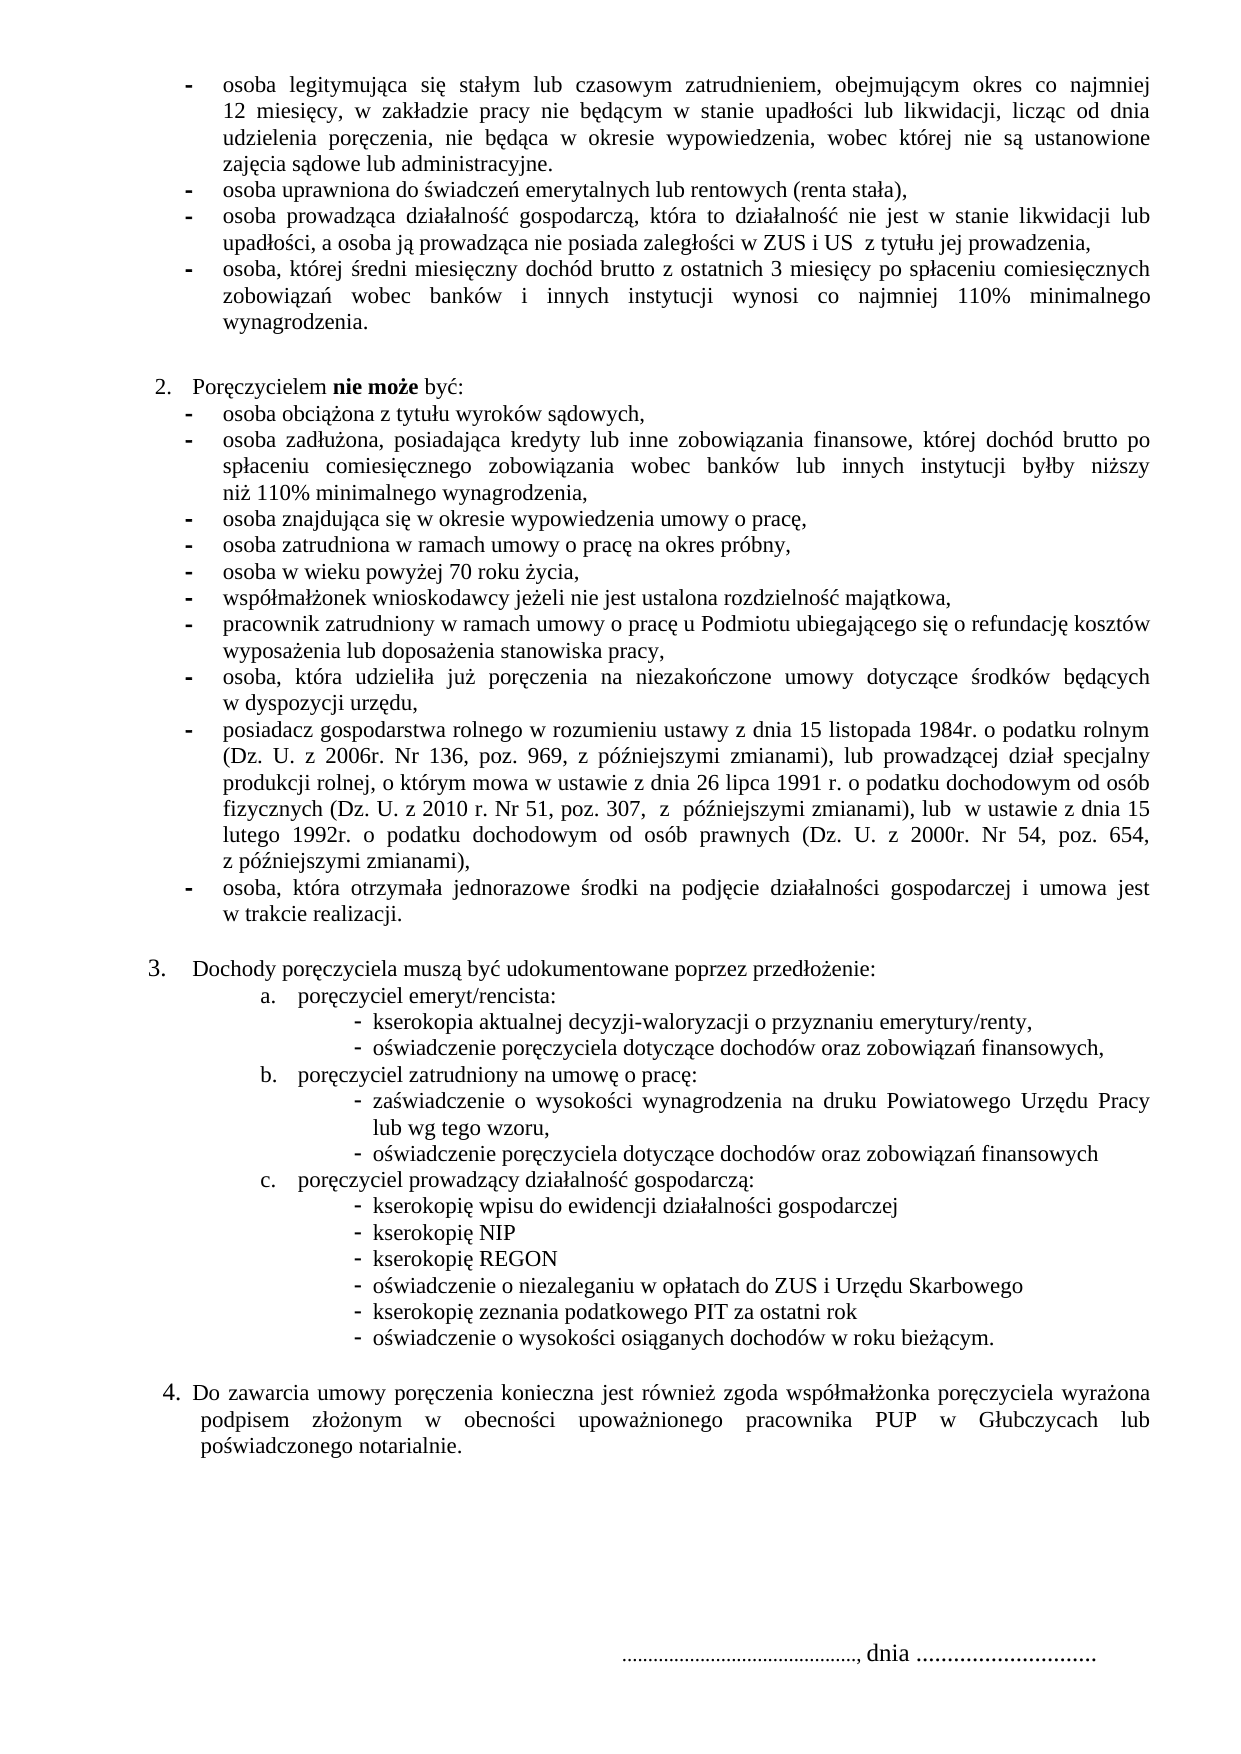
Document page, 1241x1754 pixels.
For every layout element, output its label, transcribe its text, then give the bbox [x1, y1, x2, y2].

text ............................................., dnia ............................. [148, 1638, 1152, 1667]
list osoba zatrudniona w ramach umowy o pracę na okres próbny, [185, 531, 1152, 558]
list oświadczenie o niezaleganiu w opłatach do ZUS i Urzędu Skarbowego [354, 1272, 1152, 1298]
list osoba obciążona z tytułu wyroków sądowych, [185, 399, 1152, 426]
list posiadacz gospodarstwa rolnego w rozumieniu ustawy z dnia 15 listopada 1984r. o podatku rolnym (Dz. U. z 2006r. Nr 136, poz. 969, z późniejszymi zmianami), lub prowadzącej dział specjalny produkcji rolnej, o którym mowa w ustawie z dnia 26 lipca 1991 r. o podatku dochodowym od osób fizycznych (Dz. U. z 2010 r. Nr 51, poz. 307, z późniejszymi zmianami), lub w ustawie z dnia 15 lutego 1992r. o podatku dochodowym od osób prawnych (Dz. U. z 2000r. Nr 54, poz. 654, z późniejszymi zmianami), [185, 716, 1152, 874]
list Do zawarcia umowy poręczenia konieczna jest również zgoda współmałżonka poręczyciela wyrażona podpisem złożonym w obecności upoważnionego pracownika PUP w Głubczycach lub poświadczonego notarialnie. [162, 1377, 1152, 1458]
list oświadczenie poręczyciela dotyczące dochodów oraz zobowiązań finansowych, [354, 1034, 1152, 1061]
list kserokopię REGON [354, 1245, 1152, 1272]
list współmałżonek wnioskodawcy jeżeli nie jest ustalona rozdzielność majątkowa, [185, 584, 1152, 610]
list kserokopia aktualnej decyzji-waloryzacji o przyznaniu emerytury/renty, [354, 1008, 1152, 1034]
list osoba, która udzieliła już poręczenia na niezakończone umowy dotyczące środków będących w dyspozycji urzędu, [185, 663, 1152, 716]
list pracownik zatrudniony w ramach umowy o pracę u Podmiotu ubiegającego się o refundację kosztów wyposażenia lub doposażenia stanowiska pracy, [185, 610, 1152, 663]
list kserokopię NIP [354, 1219, 1152, 1245]
list osoba znajdująca się w okresie wypowiedzenia umowy o pracę, [185, 505, 1152, 531]
list poręczyciel zatrudniony na umowę o pracę: [260, 1061, 1152, 1087]
list kserokopię zeznania podatkowego PIT za ostatni rok [354, 1298, 1152, 1324]
list osoba legitymująca się stałym lub czasowym zatrudnieniem, obejmującym okres co najmniej 12 miesięcy, w zakładzie pracy nie będącym w stanie upadłości lub likwidacji, licząc od dnia udzielenia poręczenia, nie będąca w okresie wypowiedzenia, wobec której nie są ustanowione zajęcia sądowe lub administracyjne. [185, 71, 1152, 176]
list oświadczenie poręczyciela dotyczące dochodów oraz zobowiązań finansowych [354, 1140, 1152, 1166]
list osoba, która otrzymała jednorazowe środki na podjęcie działalności gospodarczej i umowa jest w trakcie realizacji. [185, 874, 1152, 927]
list osoba w wieku powyżej 70 roku życia, [185, 558, 1152, 584]
list zaświadczenie o wysokości wynagrodzenia na druku Powiatowego Urzędu Pracy lub wg tego wzoru, [354, 1087, 1152, 1140]
list Dochody poręczyciela muszą być udokumentowane poprzez przedłożenie: [148, 953, 1152, 982]
list poręczyciel prowadzący działalność gospodarczą: [260, 1166, 1152, 1193]
list oświadczenie o wysokości osiąganych dochodów w roku bieżącym. [354, 1324, 1152, 1351]
list osoba uprawniona do świadczeń emerytalnych lub rentowych (renta stała), [185, 176, 1152, 203]
list kserokopię wpisu do ewidencji działalności gospodarczej [354, 1193, 1152, 1219]
list osoba, której średni miesięczny dochód brutto z ostatnich 3 miesięcy po spłaceniu comiesięcznych zobowiązań wobec banków i innych instytucji wynosi co najmniej 110% minimalnego wynagrodzenia. [185, 255, 1152, 334]
list osoba prowadząca działalność gospodarczą, która to działalność nie jest w stanie likwidacji lub upadłości, a osoba ją prowadząca nie posiada zaległości w ZUS i US z tytułu jej prowadzenia, [185, 203, 1152, 255]
list osoba zadłużona, posiadająca kredyty lub inne zobowiązania finansowe, której dochód brutto po spłaceniu comiesięcznego zobowiązania wobec banków lub innych instytucji byłby niższy niż 110% minimalnego wynagrodzenia, [185, 426, 1152, 505]
list poręczyciel emeryt/rencista: [260, 982, 1152, 1008]
list Poręczycielem nie może być: [154, 373, 1152, 399]
